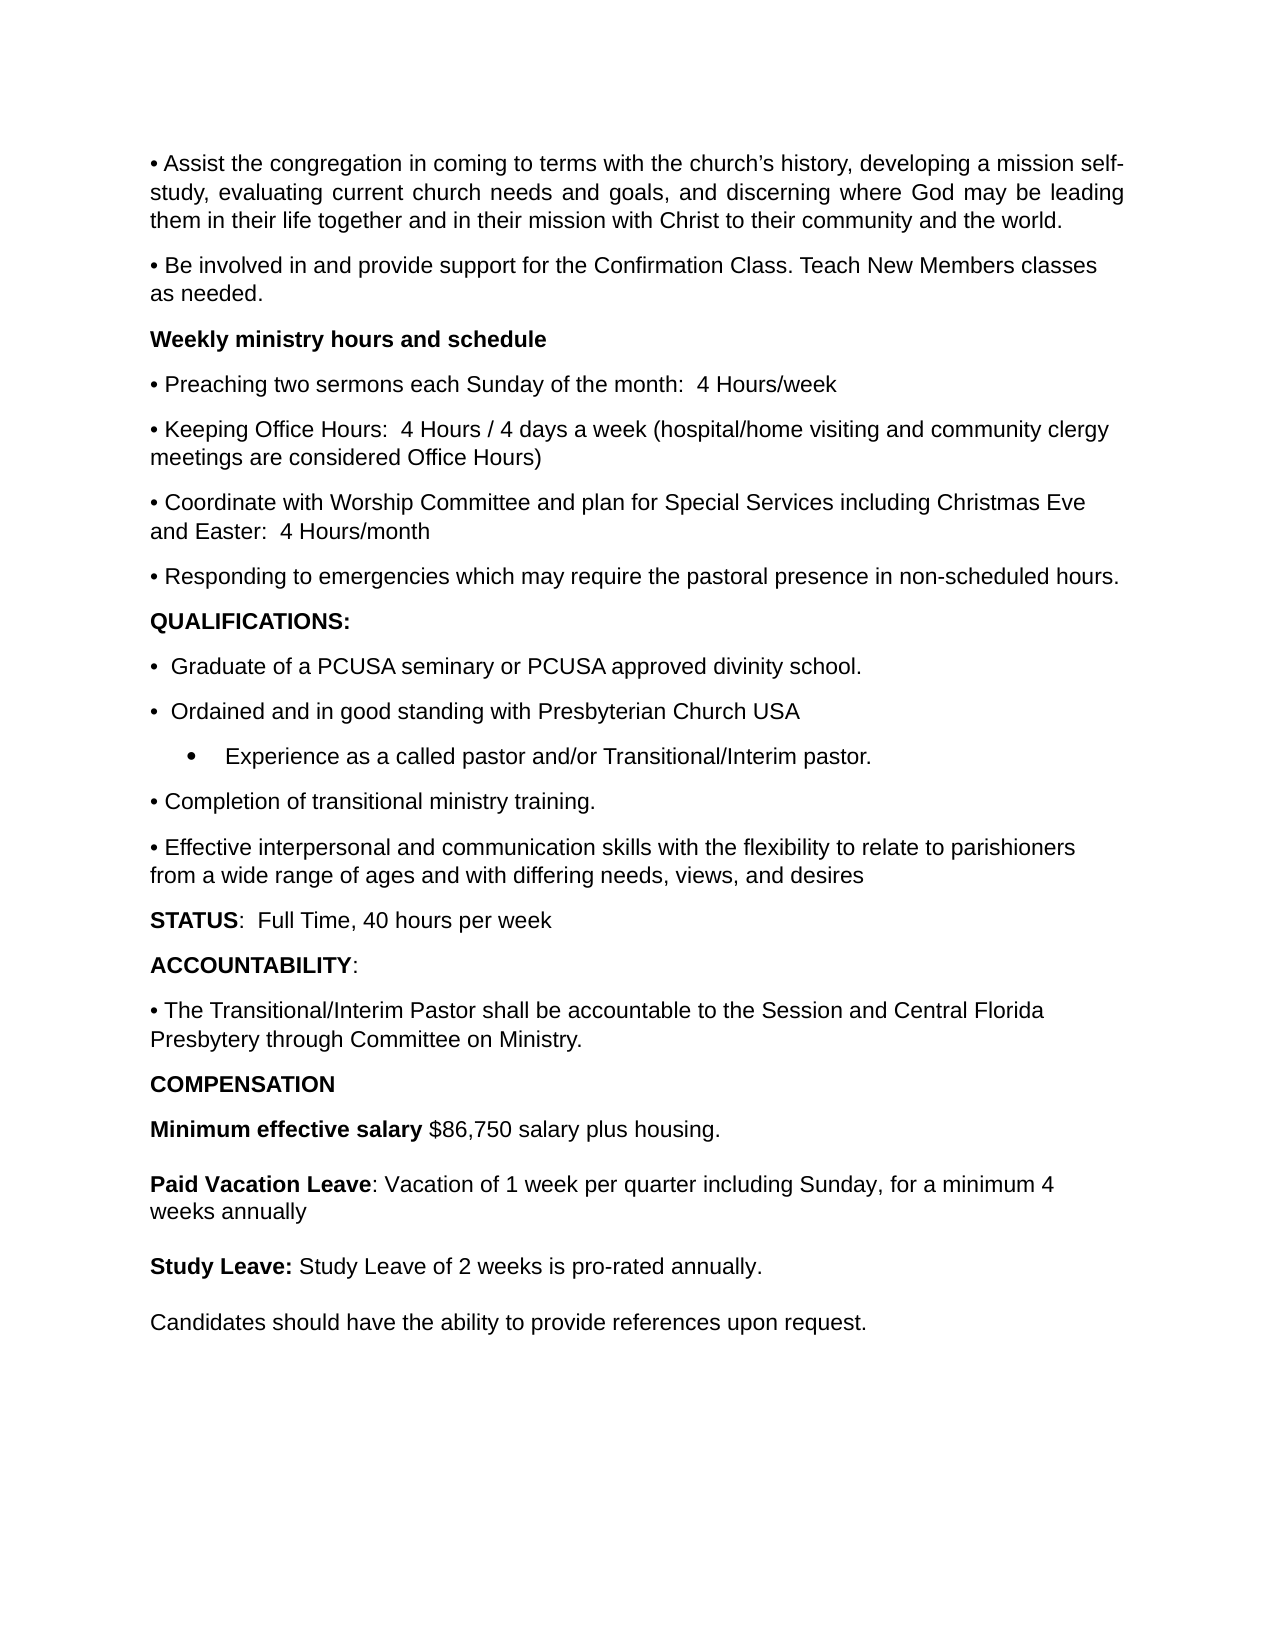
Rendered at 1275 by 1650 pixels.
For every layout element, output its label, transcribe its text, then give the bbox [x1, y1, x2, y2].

text • Assist the congregation in coming to terms with the church’s history, developing a mission self-study, evaluating current church needs and goals, and discerning where God may be leading them in their life together and in their mission with Christ to their community and the world. [150, 150, 1125, 233]
text • Graduate of a PCUSA seminary or PCUSA approved divinity school. [150, 653, 1125, 679]
list Experience as a called pastor and/or Transitional/Interim pastor. [187, 743, 1125, 769]
text Minimum effective salary $86,750 salary plus housing. [150, 1116, 1125, 1142]
text • Preaching two sermons each Sunday of the month: 4 Hours/week [150, 371, 1125, 397]
text COMPENSATION [150, 1071, 1125, 1097]
text QUALIFICATIONS: [150, 608, 1125, 634]
text • Coordinate with Worship Committee and plan for Special Services including Christmas Eve and Easter: 4 Hours/month [150, 489, 1125, 544]
text • Responding to emergencies which may require the pastoral presence in non-scheduled hours. [150, 563, 1125, 589]
text • Be involved in and provide support for the Confirmation Class. Teach New Members classes as needed. [150, 252, 1125, 307]
text Study Leave: Study Leave of 2 weeks is pro-rated annually. [150, 1253, 1125, 1279]
text Weekly ministry hours and schedule [150, 326, 1125, 352]
text ACCOUNTABILITY: [150, 952, 1125, 978]
text STATUS: Full Time, 40 hours per week [150, 907, 1125, 933]
text • Keeping Office Hours: 4 Hours / 4 days a week (hospital/home visiting and community clergy meetings are considered Office Hours) [150, 416, 1125, 471]
text • Completion of transitional ministry training. [150, 788, 1125, 815]
text • Ordained and in good standing with Presbyterian Church USA [150, 698, 1125, 724]
text Paid Vacation Leave: Vacation of 1 week per quarter including Sunday, for a minimum 4 weeks annually [150, 1171, 1125, 1224]
text Candidates should have the ability to provide references upon request. [150, 1309, 1125, 1335]
text • The Transitional/Interim Pastor shall be accountable to the Session and Central Florida Presbytery through Committee on Ministry. [150, 997, 1125, 1052]
text • Effective interpersonal and communication skills with the flexibility to relate to parishioners from a wide range of ages and with differing needs, views, and desires [150, 833, 1125, 888]
